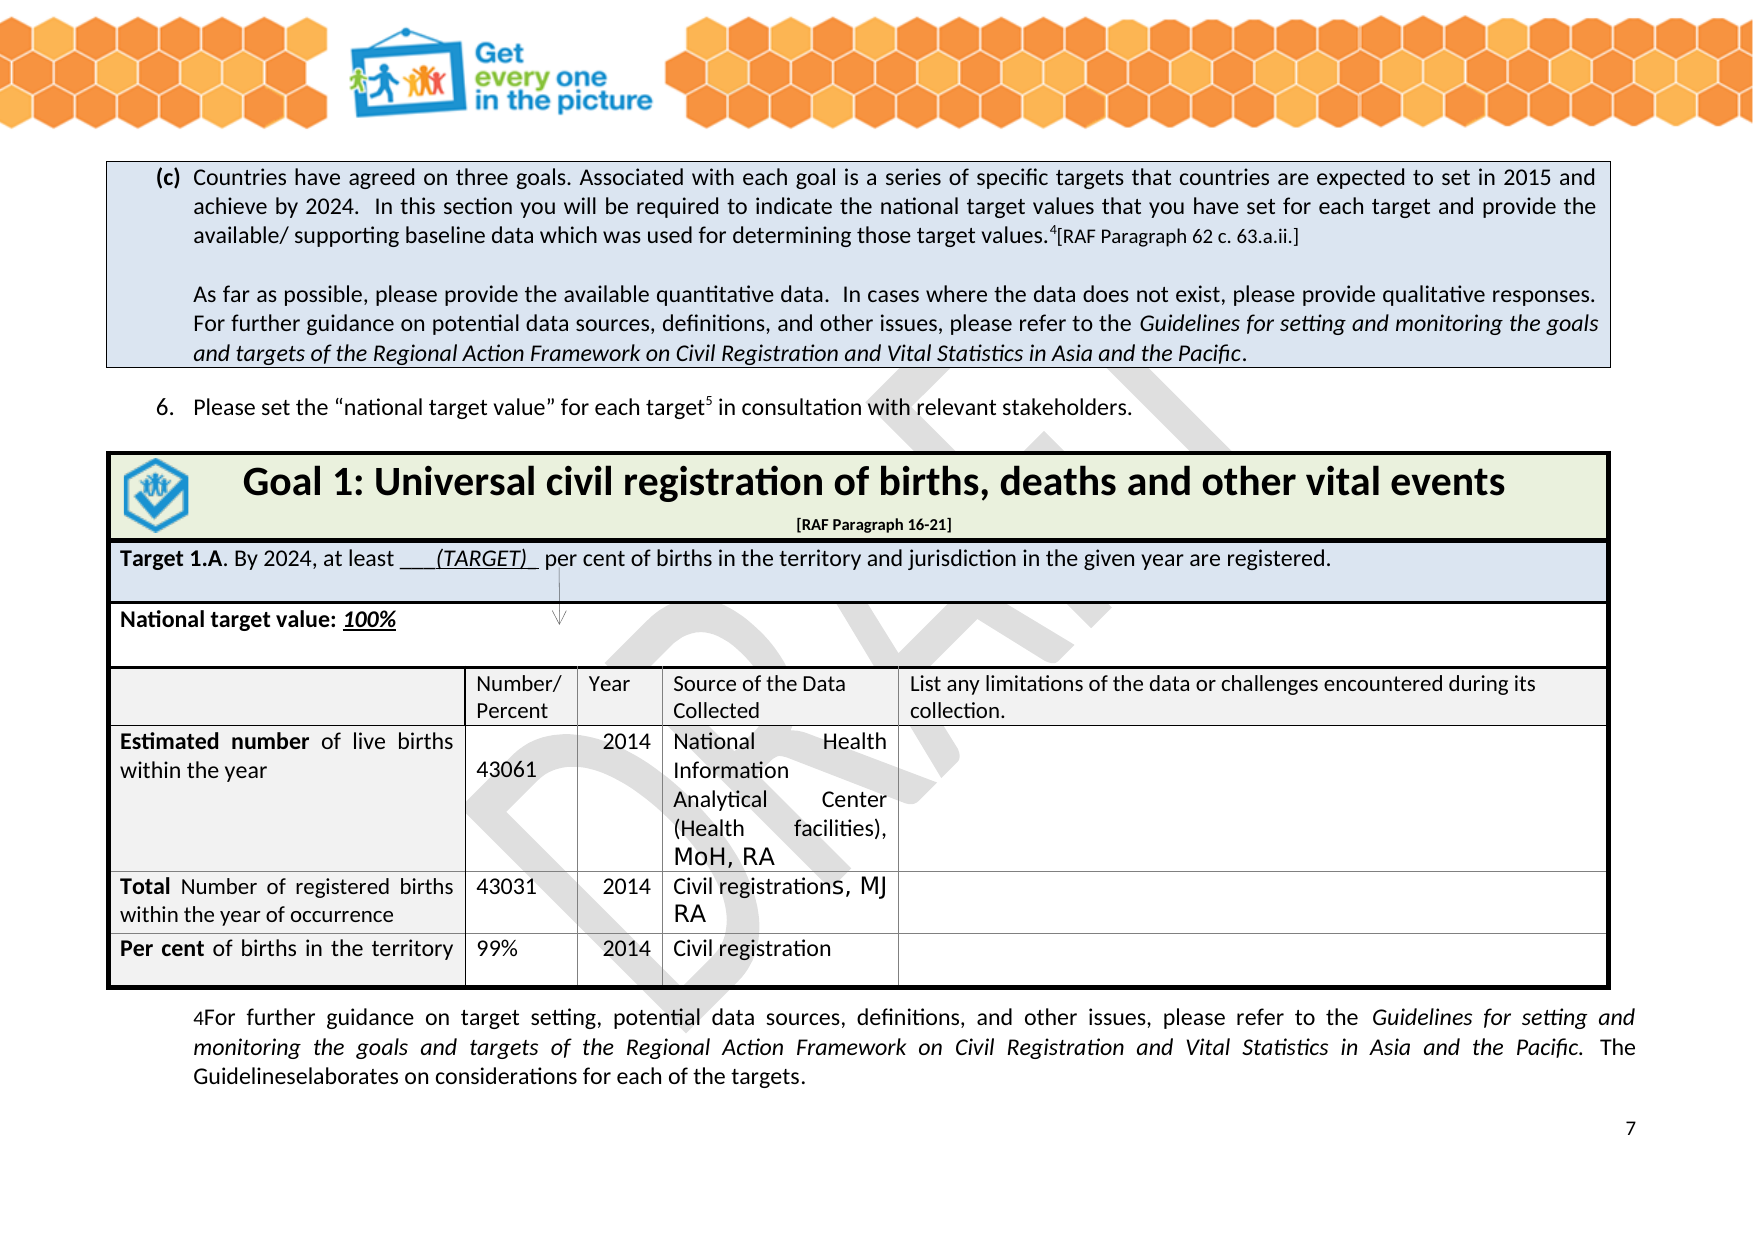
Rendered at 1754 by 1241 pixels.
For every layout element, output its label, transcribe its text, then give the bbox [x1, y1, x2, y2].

table_cell 99% [466, 934, 577, 985]
table_header Goal 1: Universal civil registration of births, deaths and other vital events [RAF Paragraph 16-21] [139, 455, 1606, 538]
table_header [111, 455, 139, 538]
picture [0, 0, 1754, 154]
table_cell National target value: 100% [111, 604, 1606, 666]
table_cell 2014 [578, 872, 662, 933]
table_cell 2014 [578, 726, 662, 871]
table_cell Total Number of registered births within the year of occurrence [111, 872, 465, 933]
table_cell Per cent of births in the territory and jurisdiction in the given year that are registered [111, 934, 465, 985]
table_cell [899, 934, 1606, 985]
table_cell 43031 [466, 872, 577, 933]
table_cell National Health Information Analytical Center (Health facilities), MoH, RA [663, 726, 898, 871]
table_cell [899, 872, 1606, 933]
table_header Countries have agreed on three goals. Associated with each goal is a series of specific targets that countries are expected to set in 2015 and achieve by 2024. In this section you will be required to indicate the national target values that you have set for each target and provide the available/ supporting baseline data which was used for determining those target values.[RAF Paragraph 62 c. 63.a.ii.] As far as possible, please provide the available quantitative data. In cases where the data does not exist, please provide qualitative responses. For further guidance on potential data sources, definitions, and other issues, please refer to the Guidelines for setting and monitoring the goals and targets of the Regional Action Framework on Civil Registration and Vital Statistics in Asia and the Pacific. [107, 162, 1610, 367]
table_cell List any limitations of the data or challenges encountered during its collection. [899, 669, 1606, 725]
table_cell Civil registrations, MJ RA [663, 872, 898, 933]
table_cell Civil registration [663, 934, 898, 985]
table_cell [899, 726, 1606, 871]
table_cell 43061 [466, 726, 577, 871]
table_cell Source of the Data Collected [663, 669, 898, 725]
table_cell [111, 669, 464, 725]
table_cell Year [578, 669, 662, 725]
list Please set the “national target value” for each target5 in consultation with relevant stakeholders. [156, 391, 1636, 421]
picture [123, 458, 189, 533]
table_cell Target 1.A. By 2024, at least ___(TARGET)_ per cent of births in the territory and jurisdiction in the given year are registered. [111, 543, 1606, 601]
table_cell Estimated number of live births within the year [111, 726, 465, 871]
table_cell 2014 [578, 934, 662, 985]
table_cell Number/ Percent [466, 669, 577, 725]
